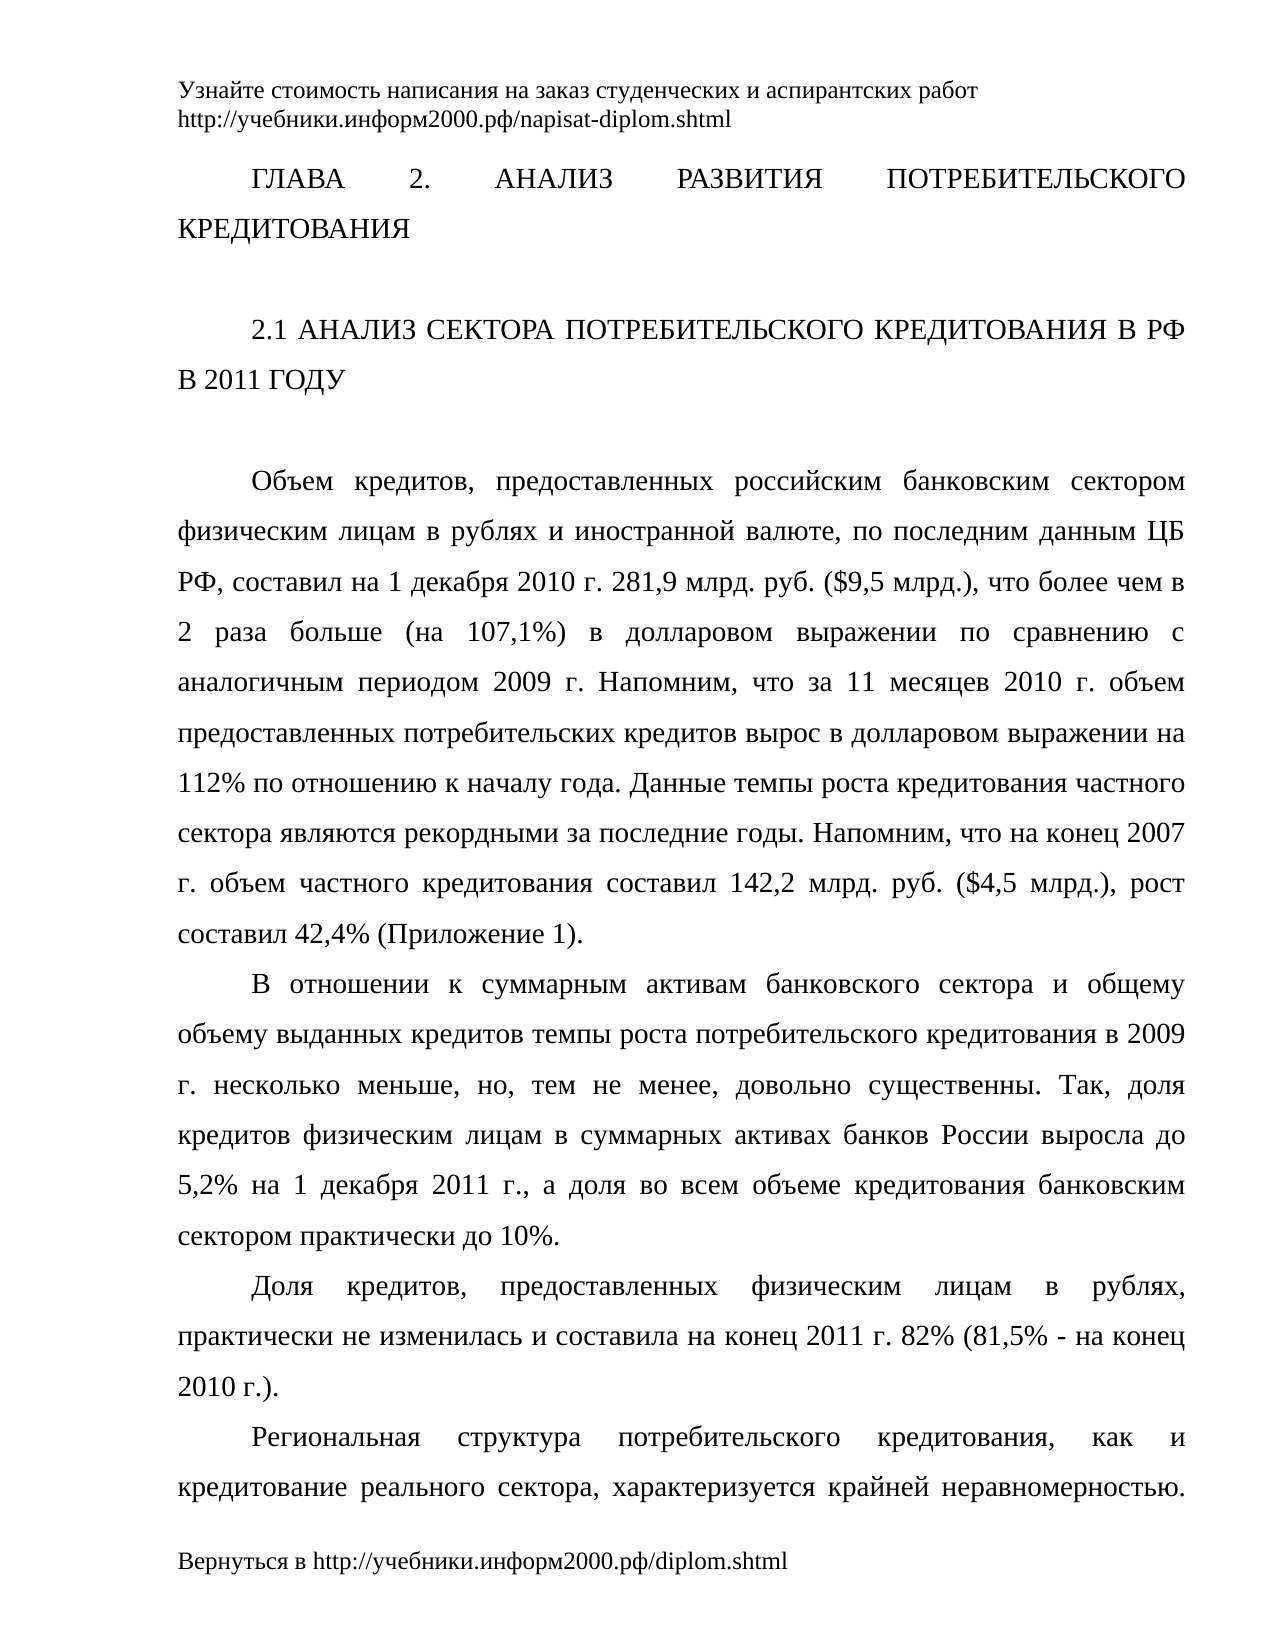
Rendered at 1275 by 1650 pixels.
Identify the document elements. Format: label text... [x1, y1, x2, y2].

subtitle 2.1 Анализ сектора потребительского кредитования в РФ в 2011 году [177, 312, 1186, 396]
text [177, 1419, 1186, 1503]
text В отношении к суммарным активам банковского сектора и общему объему выданных кредитов темпы роста потребительского кредитования в 2009 г. несколько меньше, но, тем не менее, довольно существенны. Так, доля кредитов физическим лицам в суммарных активах банков России выросла до 5,2% на 1 декабря 2011 г., а доля во всем объеме кредитования банковским сектором практически до 10%. [177, 966, 1186, 1251]
subtitle ГЛАВА 2. АНАЛИЗ РАЗВИТИЯ ПОТРЕБИТЕЛЬСКОГО КРЕДИТОВАНИЯ [177, 161, 1186, 245]
text Доля кредитов, предоставленных физическим лицам в рублях, практически не изменилась и составила на конец 2011 г. 82% (81,5% - на конец 2010 г.). [177, 1268, 1186, 1402]
text Объем кредитов, предоставленных российским банковским сектором физическим лицам в рублях и иностранной валюте, по последним данным ЦБ РФ, составил на 1 декабря 2010 г. 281,9 млрд. руб. ($9,5 млрд.), что более чем в 2 раза больше (на 107,1%) в долларовом выражении по сравнению с аналогичным периодом 2009 г. Напомним, что за 11 месяцев 2010 г. объем предоставленных потребительских кредитов вырос в долларовом выражении на 112% по отношению к началу года. Данные темпы роста кредитования частного сектора являются рекордными за последние годы. Напомним, что на конец 2007 г. объем частного кредитования составил 142,2 млрд. руб. ($4,5 млрд.), рост составил 42,4% (Приложение 1). [177, 463, 1186, 949]
